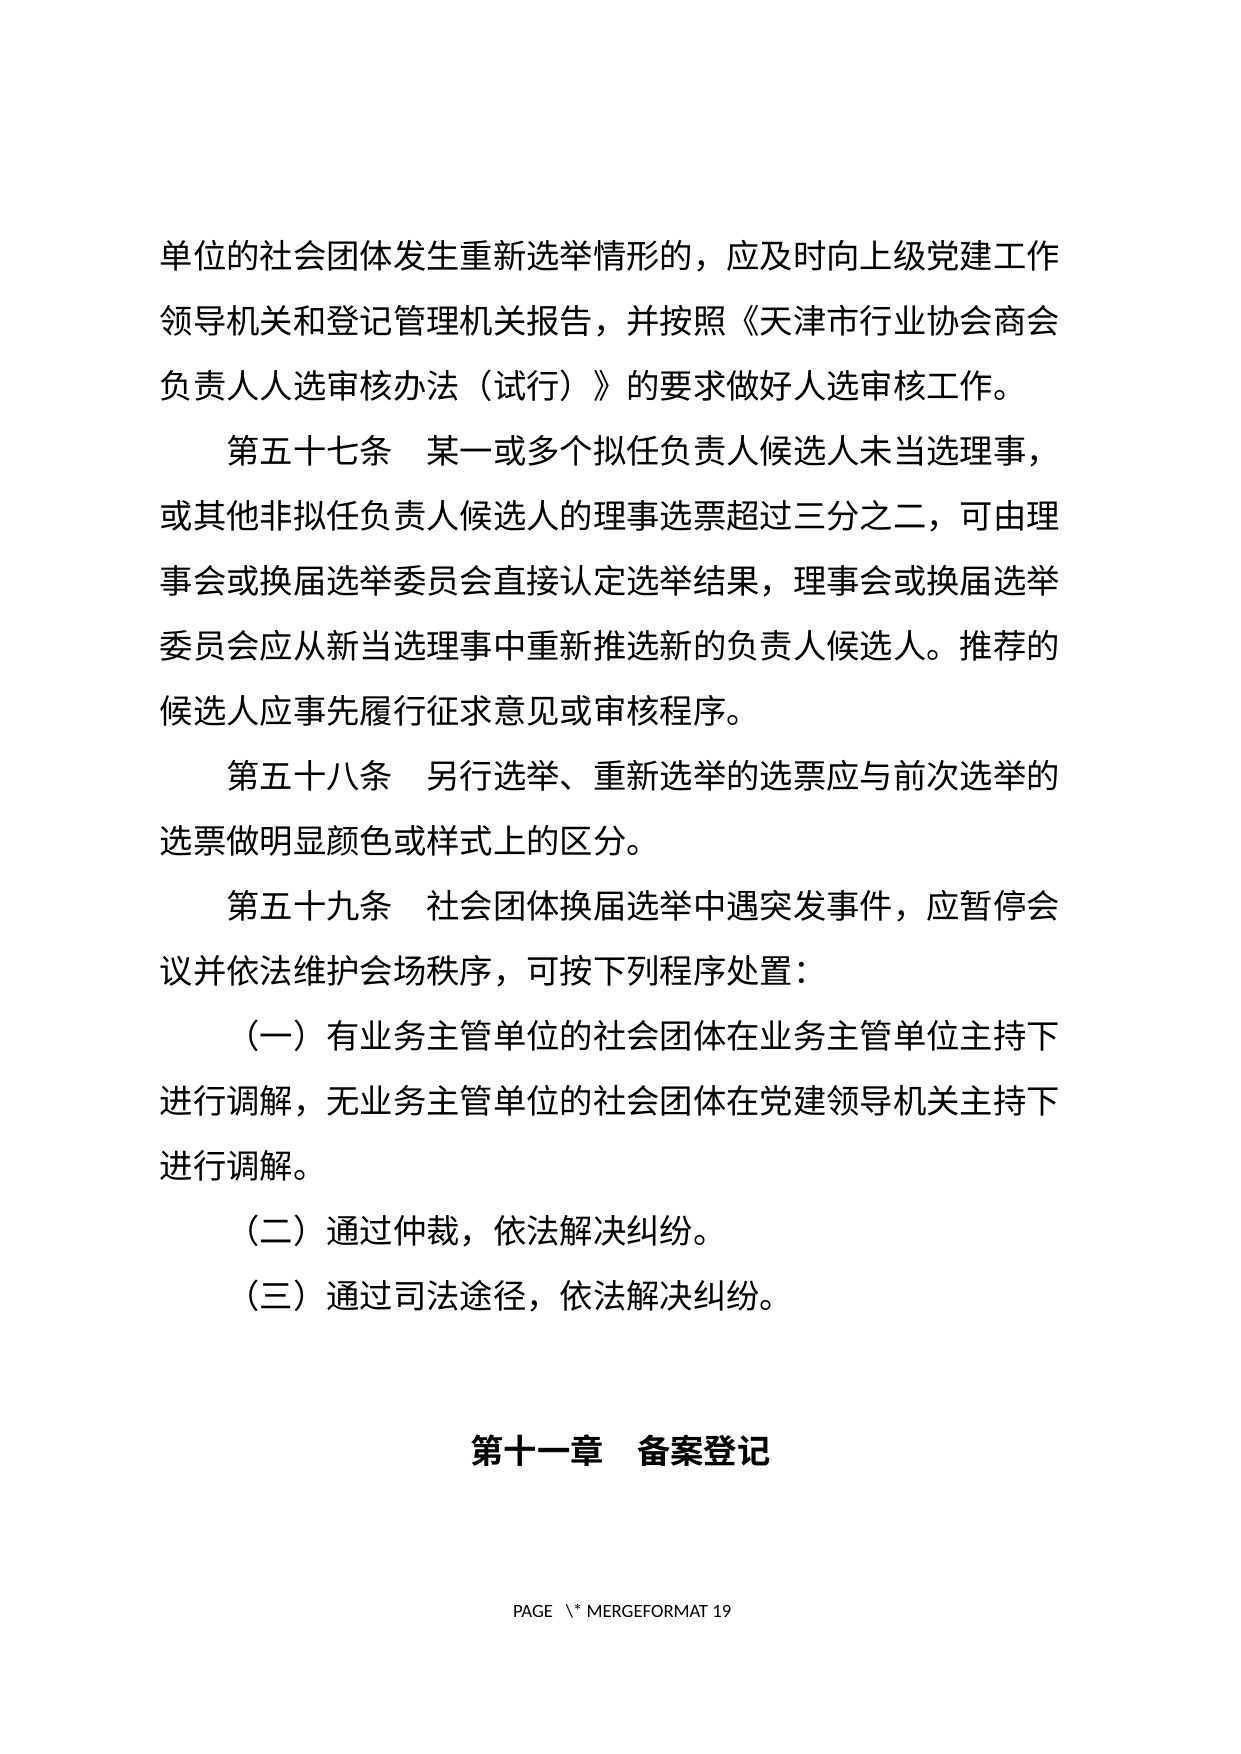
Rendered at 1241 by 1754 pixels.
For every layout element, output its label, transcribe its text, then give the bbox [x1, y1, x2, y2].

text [159, 222, 1081, 417]
text 第五十八条 另行选举、重新选举的选票应与前次选举的选票做明显颜色或样式上的区分。 [159, 742, 1081, 872]
title 第十一章 备案登记 [159, 1417, 1081, 1482]
text （一）有业务主管单位的社会团体在业务主管单位主持下进行调解，无业务主管单位的社会团体在党建领导机关主持下进行调解。 [159, 1002, 1081, 1197]
text 第五十九条 社会团体换届选举中遇突发事件，应暂停会议并依法维护会场秩序，可按下列程序处置： [159, 872, 1081, 1002]
text 第五十七条 某一或多个拟任负责人候选人未当选理事，或其他非拟任负责人候选人的理事选票超过三分之二，可由理事会或换届选举委员会直接认定选举结果，理事会或换届选举委员会应从新当选理事中重新推选新的负责人候选人。推荐的候选人应事先履行征求意见或审核程序。 [159, 417, 1081, 742]
text （二）通过仲裁，依法解决纠纷。 [159, 1197, 1081, 1262]
text （三）通过司法途径，依法解决纠纷。 [159, 1262, 1081, 1327]
